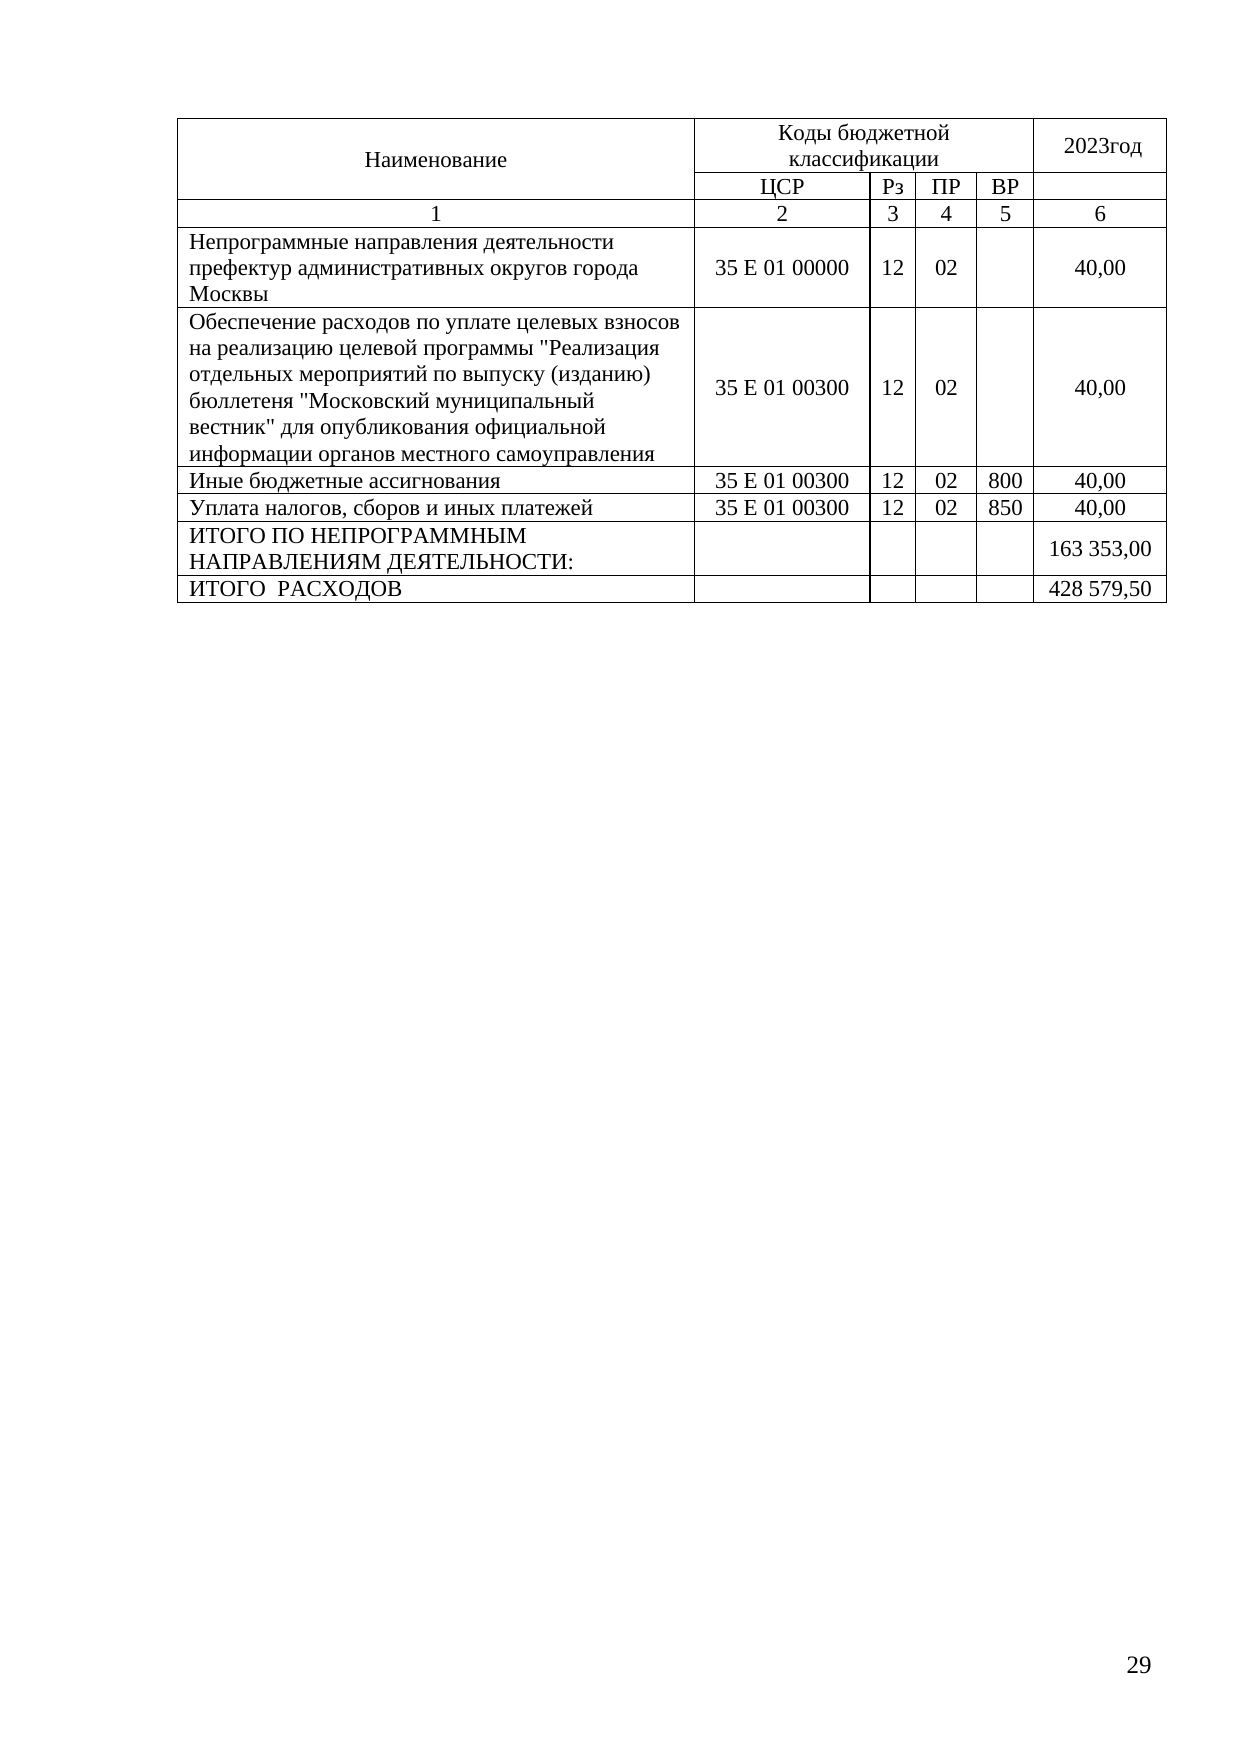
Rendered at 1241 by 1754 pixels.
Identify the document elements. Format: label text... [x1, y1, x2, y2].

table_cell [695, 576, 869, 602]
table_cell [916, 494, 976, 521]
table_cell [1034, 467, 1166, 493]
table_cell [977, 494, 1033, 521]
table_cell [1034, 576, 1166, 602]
table_cell [1034, 173, 1166, 199]
table_cell 4 [916, 200, 976, 227]
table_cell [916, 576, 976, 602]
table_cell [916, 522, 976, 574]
table_cell ПР [916, 173, 976, 199]
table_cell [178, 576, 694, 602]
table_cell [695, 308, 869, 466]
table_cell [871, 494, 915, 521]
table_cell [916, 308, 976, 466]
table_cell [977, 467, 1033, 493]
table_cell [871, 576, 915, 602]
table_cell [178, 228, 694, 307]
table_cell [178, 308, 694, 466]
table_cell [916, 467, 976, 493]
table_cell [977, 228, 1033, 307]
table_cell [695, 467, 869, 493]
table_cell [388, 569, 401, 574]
table_header Наименование [178, 119, 694, 199]
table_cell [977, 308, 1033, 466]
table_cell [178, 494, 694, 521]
table_cell ВР [977, 173, 1033, 199]
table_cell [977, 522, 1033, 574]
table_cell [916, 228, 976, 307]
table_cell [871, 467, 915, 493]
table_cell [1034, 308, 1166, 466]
table_cell 3 [871, 200, 915, 227]
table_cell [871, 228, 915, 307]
table_cell Рз [871, 173, 915, 199]
table_cell 5 [977, 200, 1033, 227]
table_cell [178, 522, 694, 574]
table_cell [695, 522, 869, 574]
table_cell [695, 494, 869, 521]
table_cell ЦСР [695, 173, 869, 199]
table_header 2023год [1034, 119, 1166, 172]
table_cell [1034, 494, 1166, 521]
table_cell 2 [695, 200, 869, 227]
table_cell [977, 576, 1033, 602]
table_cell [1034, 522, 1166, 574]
table_header Коды бюджетной классификации [695, 119, 1033, 172]
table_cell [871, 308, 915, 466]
table_cell 6 [1034, 200, 1166, 227]
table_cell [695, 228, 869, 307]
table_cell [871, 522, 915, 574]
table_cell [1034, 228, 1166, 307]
table_cell 1 [178, 200, 694, 227]
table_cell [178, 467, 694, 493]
